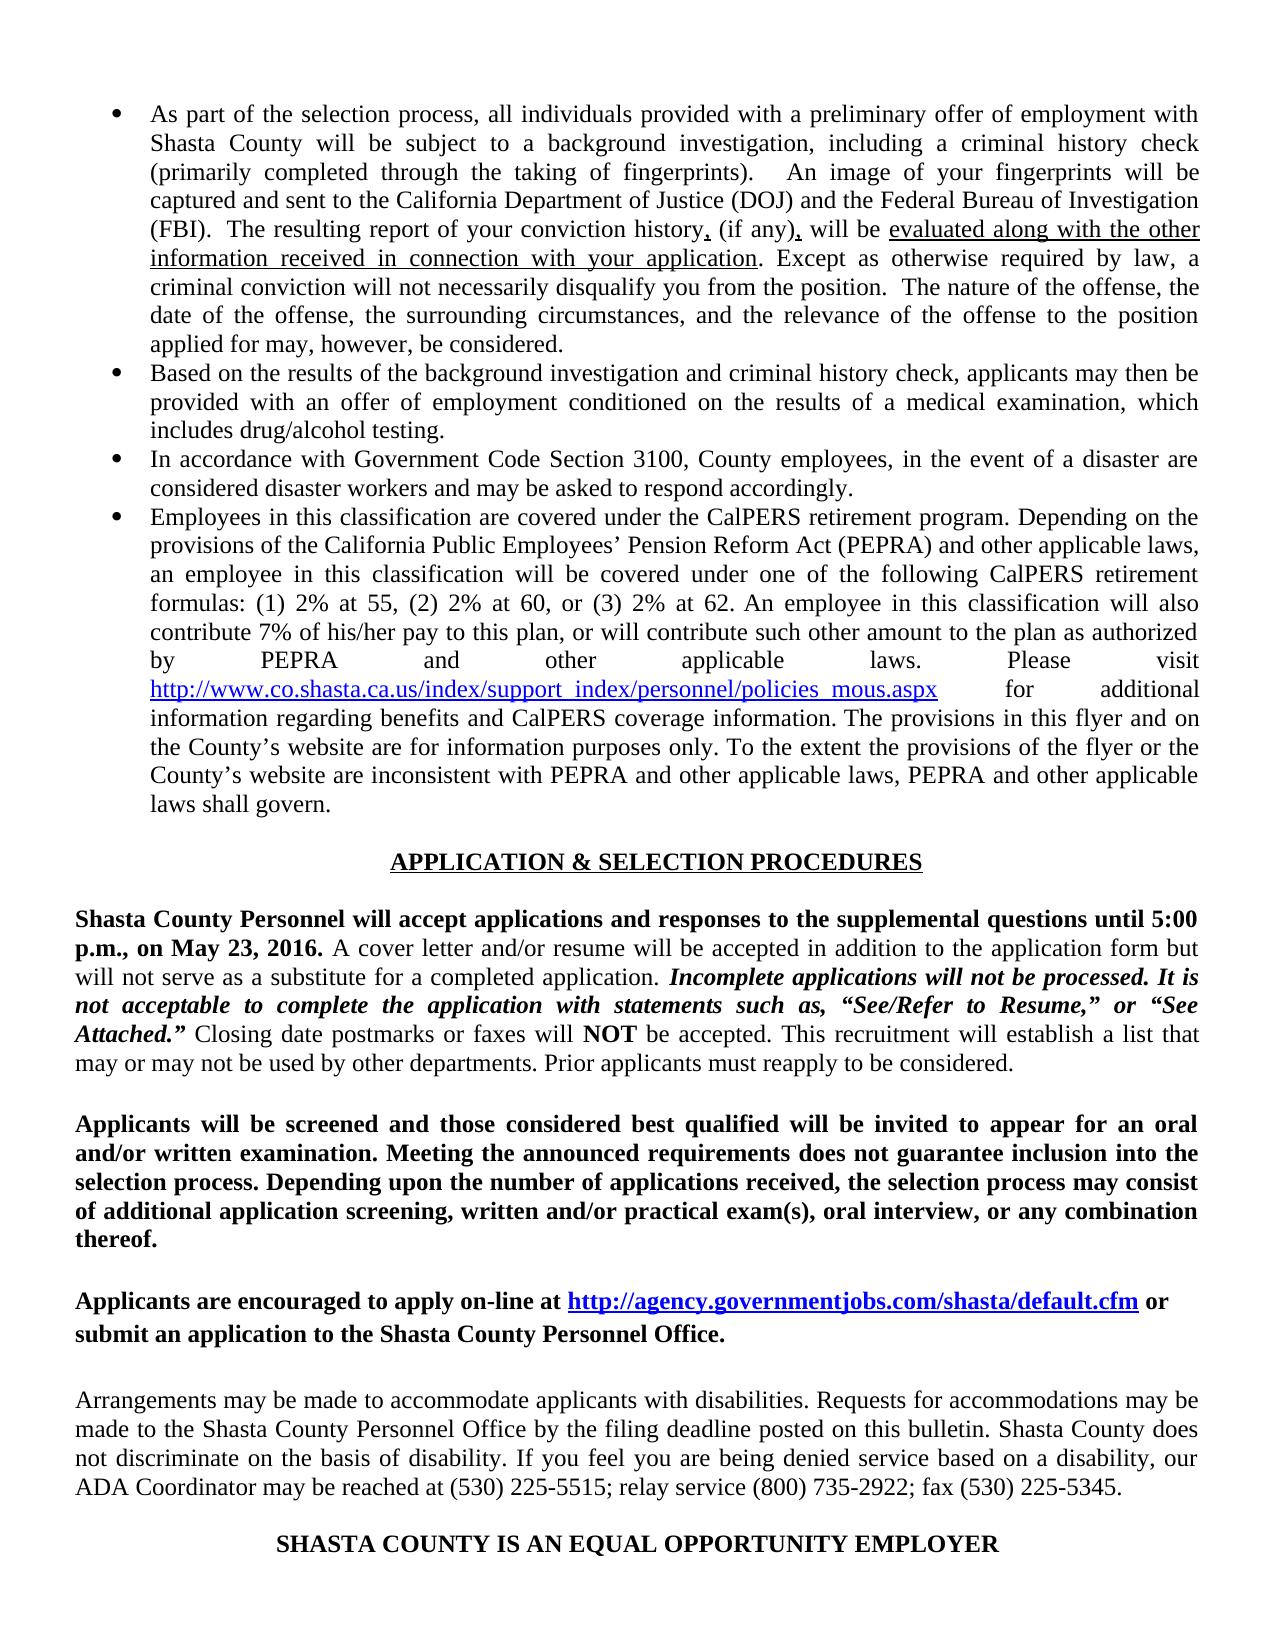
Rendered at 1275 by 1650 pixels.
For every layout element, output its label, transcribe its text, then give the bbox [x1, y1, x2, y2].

text APPLICATION & SELECTION PROCEDURES [112, 847, 1200, 875]
list Shasta County Personnel will accept applications and responses to the supplemental questions until 5:00 p.m., on May 23, 2016. A cover letter and/or resume will be accepted in addition to the application form but will not serve as a substitute for a completed application. Incomplete applications will not be processed. It is not acceptable to complete the application with statements such as, “See/Refer to Resume,” or “See Attached.” Closing date postmarks or faxes will NOT be accepted. This recruitment will establish a list that may or may not be used by other departments. Prior applicants must reapply to be considered. [75, 904, 1200, 1077]
list Applicants will be screened and those considered best qualified will be invited to appear for an oral and/or written examination. Meeting the announced requirements does not guarantee inclusion into the selection process. Depending upon the number of applications received, the selection process may consist of additional application screening, written and/or practical exam(s), oral interview, or any combination thereof. [75, 1109, 1200, 1253]
list Applicants are encouraged to apply on-line at http://agency.governmentjobs.com/shasta/default.cfm or submit an application to the Shasta County Personnel Office. [75, 1286, 1200, 1348]
list Employees in this classification are covered under the CalPERS retirement program. Depending on the provisions of the California Public Employees’ Pension Reform Act (PEPRA) and other applicable laws, an employee in this classification will be covered under one of the following CalPERS retirement formulas: (1) 2% at 55, (2) 2% at 60, or (3) 2% at 62. An employee in this classification will also contribute 7% of his/her pay to this plan, or will contribute such other amount to the plan as authorized by PEPRA and other applicable laws. Please visit http://www.co.shasta.ca.us/index/support_index/personnel/policies_mous.aspx for additional information regarding benefits and CalPERS coverage information. The provisions in this flyer and on the County’s website are for information purposes only. To the extent the provisions of the flyer or the County’s website are inconsistent with PEPRA and other applicable laws, PEPRA and other applicable laws shall govern. [112, 502, 1200, 818]
list As part of the selection process, all individuals provided with a preliminary offer of employment with Shasta County will be subject to a background investigation, including a criminal history check (primarily completed through the taking of fingerprints). An image of your fingerprints will be captured and sent to the California Department of Justice (DOJ) and the Federal Bureau of Investigation (FBI). The resulting report of your conviction history, (if any), will be evaluated along with the other information received in connection with your application. Except as otherwise required by law, a criminal conviction will not necessarily disqualify you from the position. The nature of the offense, the date of the offense, the surrounding circumstances, and the relevance of the offense to the position applied for may, however, be considered. [112, 99, 1200, 358]
list Based on the results of the background investigation and criminal history check, applicants may then be provided with an offer of employment conditioned on the results of a medical examination, which includes drug/alcohol testing. [112, 358, 1200, 444]
list In accordance with Government Code Section 3100, County employees, in the event of a disaster are considered disaster workers and may be asked to respond accordingly. [112, 444, 1200, 502]
text SHASTA COUNTY IS AN EQUAL OPPORTUNITY EMPLOYER [75, 1529, 1200, 1558]
list Arrangements may be made to accommodate applicants with disabilities. Requests for accommodations may be made to the Shasta County Personnel Office by the filing deadline posted on this bulletin. Shasta County does not discriminate on the basis of disability. If you feel you are being denied service based on a disability, our ADA Coordinator may be reached at (530) 225-5515; relay service (800) 735-2922; fax (530) 225-5345. [75, 1385, 1200, 1500]
